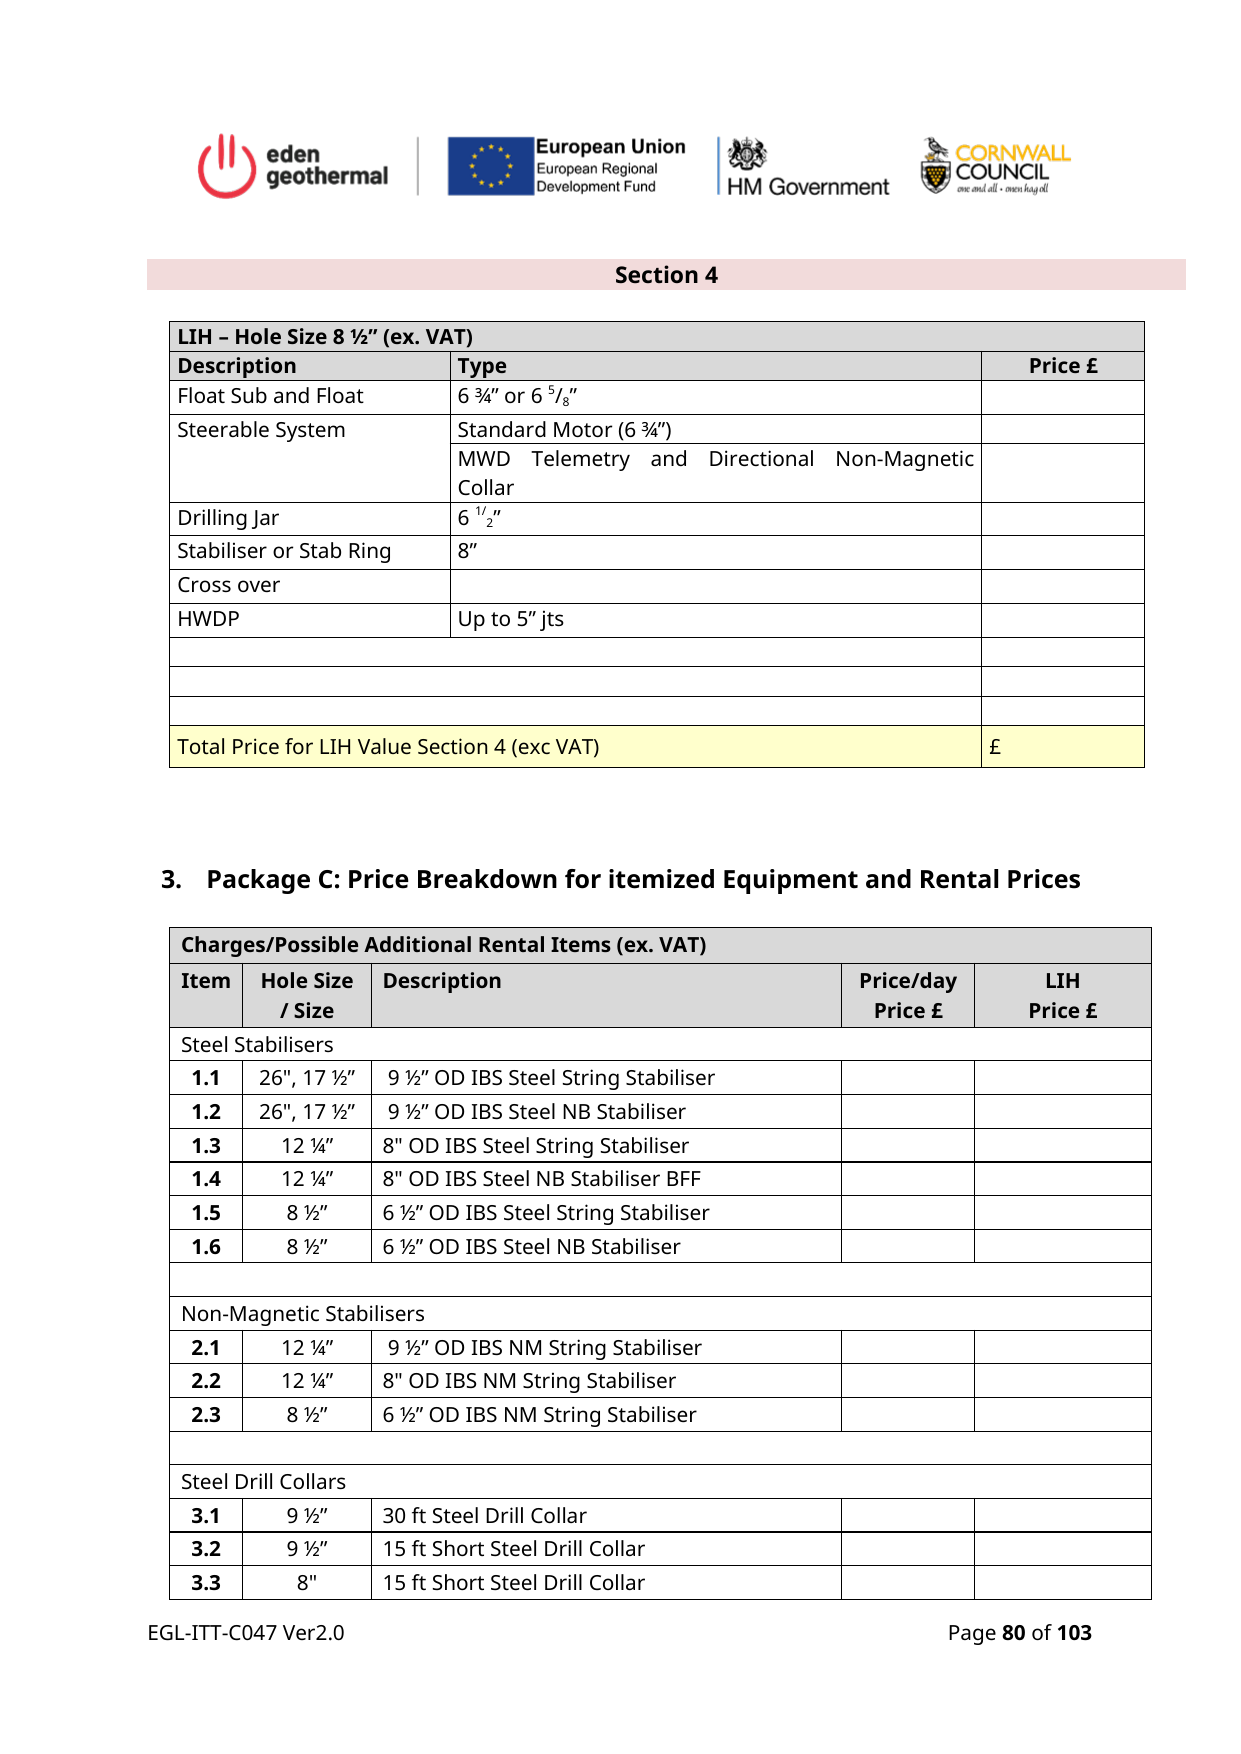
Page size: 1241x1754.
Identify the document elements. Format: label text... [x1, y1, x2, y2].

table_cell [170, 667, 981, 696]
table_cell [170, 1263, 1151, 1296]
table_cell [842, 1566, 974, 1599]
table_cell [842, 1196, 974, 1229]
table_cell [982, 604, 1144, 637]
table_cell [842, 1398, 974, 1431]
list Package C: Price Breakdown for itemized Equipment and Rental Prices [161, 862, 1122, 896]
table_cell 8" OD IBS Steel String Stabiliser [372, 1129, 841, 1161]
table_cell [982, 536, 1144, 569]
table_cell 8” [451, 536, 981, 569]
table_cell 6 ½” OD IBS Steel String Stabiliser [372, 1196, 841, 1229]
table_cell 9 ½” OD IBS NM String Stabiliser [372, 1331, 841, 1363]
table_cell Steerable System [170, 415, 450, 502]
table_cell Steel Drill Collars [170, 1465, 1151, 1498]
table_cell 9 ½” OD IBS Steel NB Stabiliser [372, 1095, 841, 1128]
table_cell 1.6 [170, 1230, 242, 1262]
text Section 4 [147, 259, 1186, 290]
table_cell 1.5 [170, 1196, 242, 1229]
table_cell 8 ½” [243, 1398, 371, 1431]
table_cell Type [451, 352, 981, 380]
table_cell 2.3 [170, 1398, 242, 1431]
table_cell [982, 381, 1144, 414]
table_cell Hole Size / Size [243, 964, 371, 1027]
table_cell Description [170, 352, 450, 380]
table_cell [975, 1364, 1151, 1397]
table_cell [170, 638, 981, 666]
table_cell 1.3 [170, 1129, 242, 1161]
table_cell 12 ¼” [243, 1163, 371, 1195]
table_cell MWD Telemetry and Directional Non-Magnetic Collar [451, 444, 981, 502]
table_cell 15 ft Short Steel Drill Collar [372, 1533, 841, 1565]
table_cell Description [372, 964, 841, 1027]
table_cell [975, 1196, 1151, 1229]
table_cell [975, 1566, 1151, 1599]
table_cell 15 ft Short Steel Drill Collar [372, 1566, 841, 1599]
table_cell [842, 1061, 974, 1094]
table_cell [842, 1499, 974, 1531]
table_cell 12 ¼” [243, 1129, 371, 1161]
table_cell Stabiliser or Stab Ring [170, 536, 450, 569]
table_cell [982, 697, 1144, 725]
table_cell 3.2 [170, 1533, 242, 1565]
table_cell HWDP [170, 604, 450, 637]
table_cell 9 ½” [243, 1533, 371, 1565]
table_cell 8" [243, 1566, 371, 1599]
table_cell Item [170, 964, 242, 1027]
table_cell 6 1/2” [451, 503, 981, 535]
table_cell 1.4 [170, 1163, 242, 1195]
table_cell Steel Stabilisers [170, 1028, 1151, 1060]
table_cell [982, 415, 1144, 443]
table_cell 3.3 [170, 1566, 242, 1599]
table_cell Up to 5” jts [451, 604, 981, 637]
table_cell 1.2 [170, 1095, 242, 1128]
table_cell 6 ¾” or 6 5/8” [451, 381, 981, 414]
table_cell Non-Magnetic Stabilisers [170, 1297, 1151, 1329]
table_cell [975, 1331, 1151, 1363]
table_cell [975, 1398, 1151, 1431]
table_cell Cross over [170, 570, 450, 603]
picture [168, 107, 1101, 225]
table_cell LIH Price £ [975, 964, 1151, 1027]
table_cell [451, 570, 981, 603]
table_cell 6 ½” OD IBS NM String Stabiliser [372, 1398, 841, 1431]
table_cell 12 ¼” [243, 1331, 371, 1363]
table_cell 2.1 [170, 1331, 242, 1363]
table_cell [170, 697, 981, 725]
table_cell [975, 1230, 1151, 1262]
table_cell 2.2 [170, 1364, 242, 1397]
table_cell [170, 1432, 1151, 1464]
table_cell 26", 17 ½” [243, 1095, 371, 1128]
table_cell [842, 1533, 974, 1565]
table_cell [975, 1129, 1151, 1161]
table_cell Price/day Price £ [842, 964, 974, 1027]
table_cell Price £ [982, 352, 1144, 380]
table_cell [842, 1331, 974, 1363]
table_cell [975, 1499, 1151, 1531]
table_cell Total Price for LIH Value Section 4 (exc VAT) [170, 726, 981, 767]
table_cell £ [982, 726, 1144, 767]
table_cell [842, 1129, 974, 1161]
table_cell 8 ½” [243, 1230, 371, 1262]
table_cell 8 ½” [243, 1196, 371, 1229]
table_cell 3.1 [170, 1499, 242, 1531]
table_cell 26", 17 ½” [243, 1061, 371, 1094]
table_cell Standard Motor (6 ¾”) [451, 415, 981, 443]
table_cell [982, 570, 1144, 603]
table_cell 9 ½” [243, 1499, 371, 1531]
table_cell Drilling Jar [170, 503, 450, 535]
table_cell [975, 1095, 1151, 1128]
table_cell 1.1 [170, 1061, 242, 1094]
table_cell [975, 1533, 1151, 1565]
table_cell 9 ½” OD IBS Steel String Stabiliser [372, 1061, 841, 1094]
table_cell 12 ¼” [243, 1364, 371, 1397]
table_header Charges/Possible Additional Rental Items (ex. VAT) [170, 928, 1151, 963]
table_cell [842, 1230, 974, 1262]
table_cell 8" OD IBS Steel NB Stabiliser BFF [372, 1163, 841, 1195]
table_cell [842, 1095, 974, 1128]
table_cell [982, 667, 1144, 696]
table_cell [982, 503, 1144, 535]
table_cell [982, 444, 1144, 502]
table_cell [842, 1364, 974, 1397]
table_header LIH – Hole Size 8 ½” (ex. VAT) [170, 322, 1144, 351]
table_cell 8" OD IBS NM String Stabiliser [372, 1364, 841, 1397]
table_cell [975, 1061, 1151, 1094]
table_cell [975, 1163, 1151, 1195]
table_cell [982, 638, 1144, 666]
table_cell 6 ½” OD IBS Steel NB Stabiliser [372, 1230, 841, 1262]
table_cell [842, 1163, 974, 1195]
table_cell Float Sub and Float [170, 381, 450, 414]
table_cell 30 ft Steel Drill Collar [372, 1499, 841, 1531]
